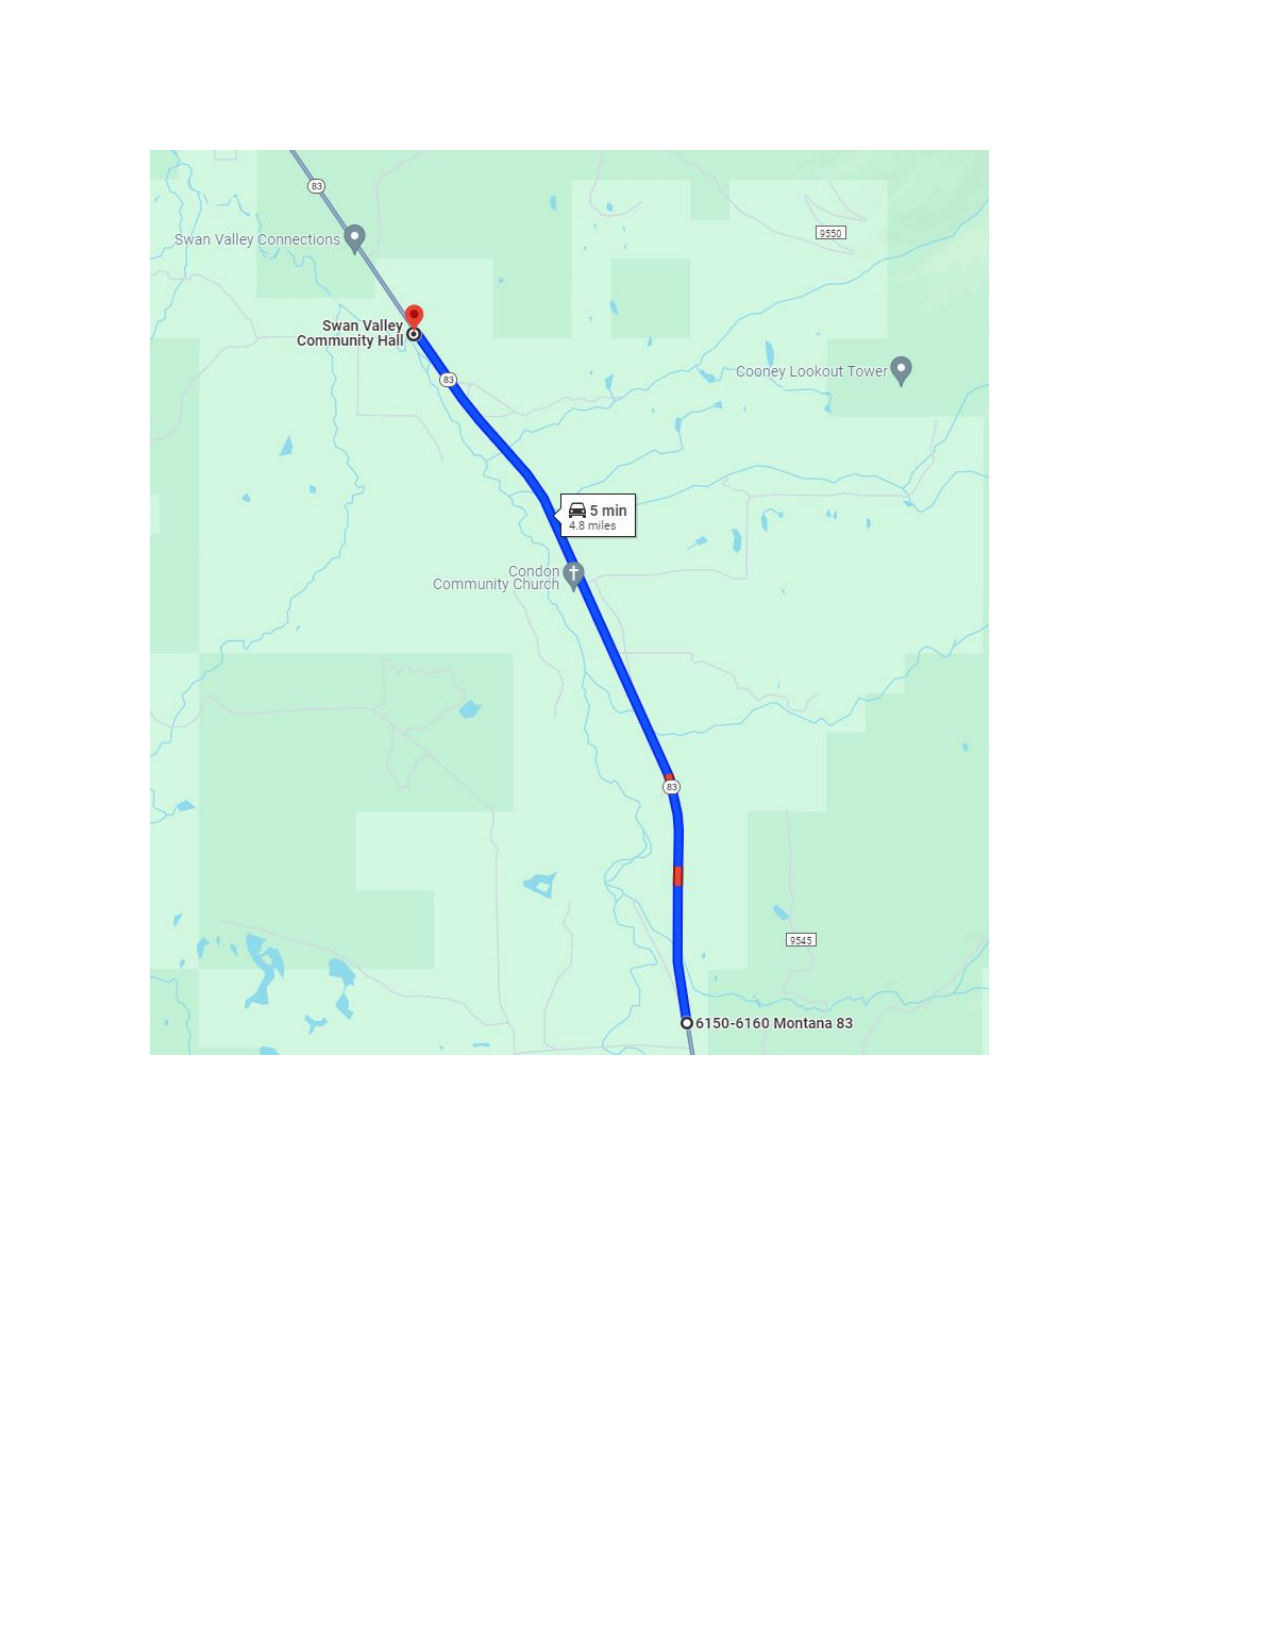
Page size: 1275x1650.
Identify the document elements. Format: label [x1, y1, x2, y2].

picture [150, 150, 989, 1055]
